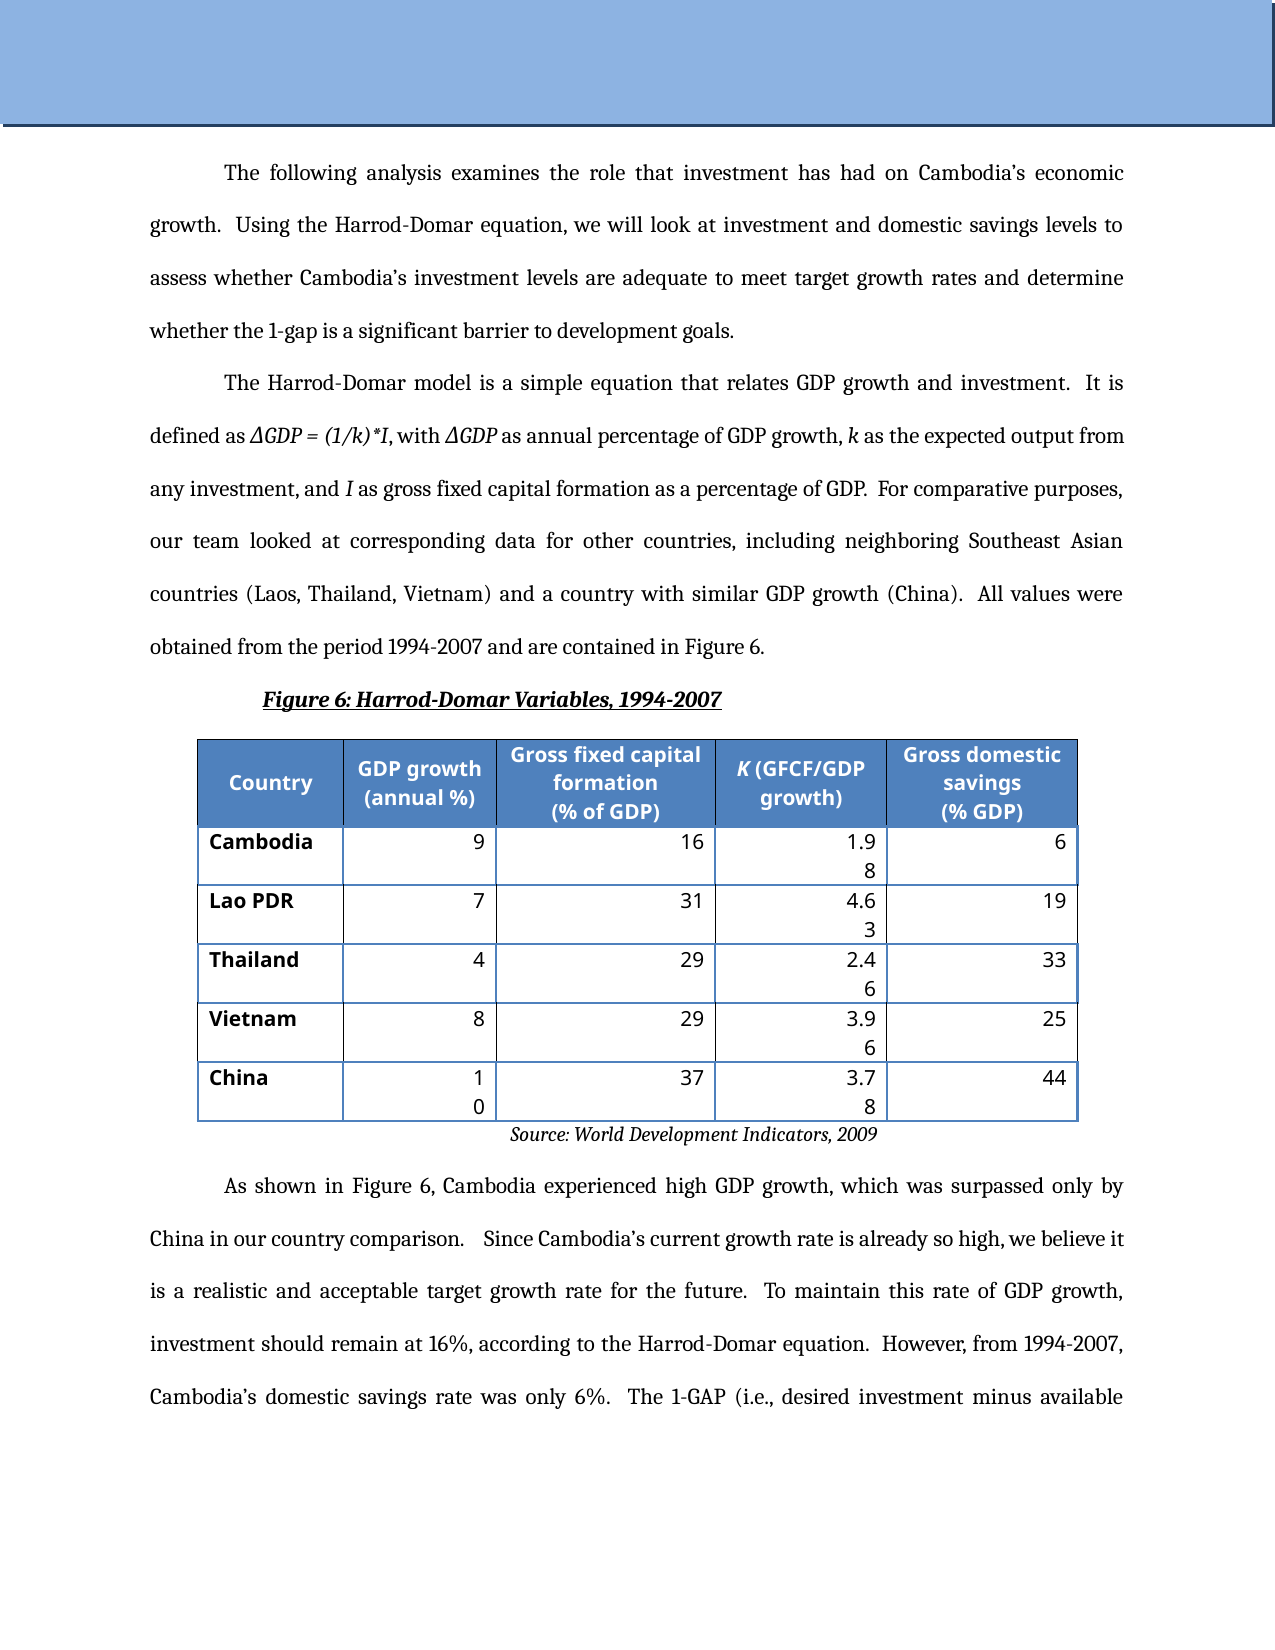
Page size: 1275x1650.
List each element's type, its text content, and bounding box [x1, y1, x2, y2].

table_cell 29 [497, 945, 714, 1002]
table_header GDP growth (annual %) [344, 740, 496, 825]
table_cell 8 [344, 1004, 496, 1061]
table_header Gross domestic savings (% GDP) [887, 740, 1077, 825]
table_cell 4.63 [716, 886, 886, 943]
table_cell 19 [887, 886, 1077, 943]
table_cell 6 [888, 828, 1076, 884]
table_cell 10 [344, 1063, 495, 1120]
text The Harrod-Domar model is a simple equation that relates GDP growth and investment. It is defined as ΔGDP = (1/k)*I, with ΔGDP as annual percentage of GDP growth, k as the expected output from any investment, and I as gross fixed capital formation as a percentage of GDP. For comparative purposes, our team looked at corresponding data for other countries, including neighboring Southeast Asian countries (Laos, Thailand, Vietnam) and a country with similar GDP growth (China). All values were obtained from the period 1994-2007 and are contained in Figure 6. [150, 370, 1125, 660]
table_cell Lao PDR [198, 886, 343, 943]
table_header Country [198, 740, 343, 825]
text Source: World Development Indicators, 2009 [262, 1122, 1125, 1146]
table_cell 31 [497, 886, 715, 943]
table_cell 1.98 [716, 828, 886, 884]
table_cell 37 [497, 1063, 714, 1120]
table_cell 9 [344, 828, 495, 884]
table_cell Thailand [199, 945, 342, 1002]
table_cell 4 [344, 945, 495, 1002]
table_cell 29 [497, 1004, 715, 1061]
table_header K (GFCF/GDP growth) [716, 740, 886, 825]
table_cell 25 [887, 1004, 1077, 1061]
table_cell China [199, 1063, 342, 1120]
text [150, 1173, 1125, 1410]
text The following analysis examines the role that investment has had on Cambodia’s economic growth. Using the Harrod-Domar equation, we will look at investment and domestic savings levels to assess whether Cambodia’s investment levels are adequate to meet target growth rates and determine whether the 1-gap is a significant barrier to development goals. [150, 159, 1125, 344]
table_cell 3.78 [716, 1063, 886, 1120]
table_cell 7 [344, 886, 496, 943]
table_cell Cambodia [199, 828, 342, 884]
table_cell 44 [888, 1063, 1076, 1120]
text Figure 6: Harrod-Domar Variables, 1994-2007 [262, 686, 1125, 713]
table_cell 3.96 [716, 1004, 886, 1061]
table_cell 2.46 [716, 945, 886, 1002]
table_cell 33 [888, 945, 1076, 1002]
table_cell Vietnam [198, 1004, 343, 1061]
table_cell 16 [497, 828, 714, 884]
table_header Gross fixed capital formation (% of GDP) [497, 740, 715, 825]
